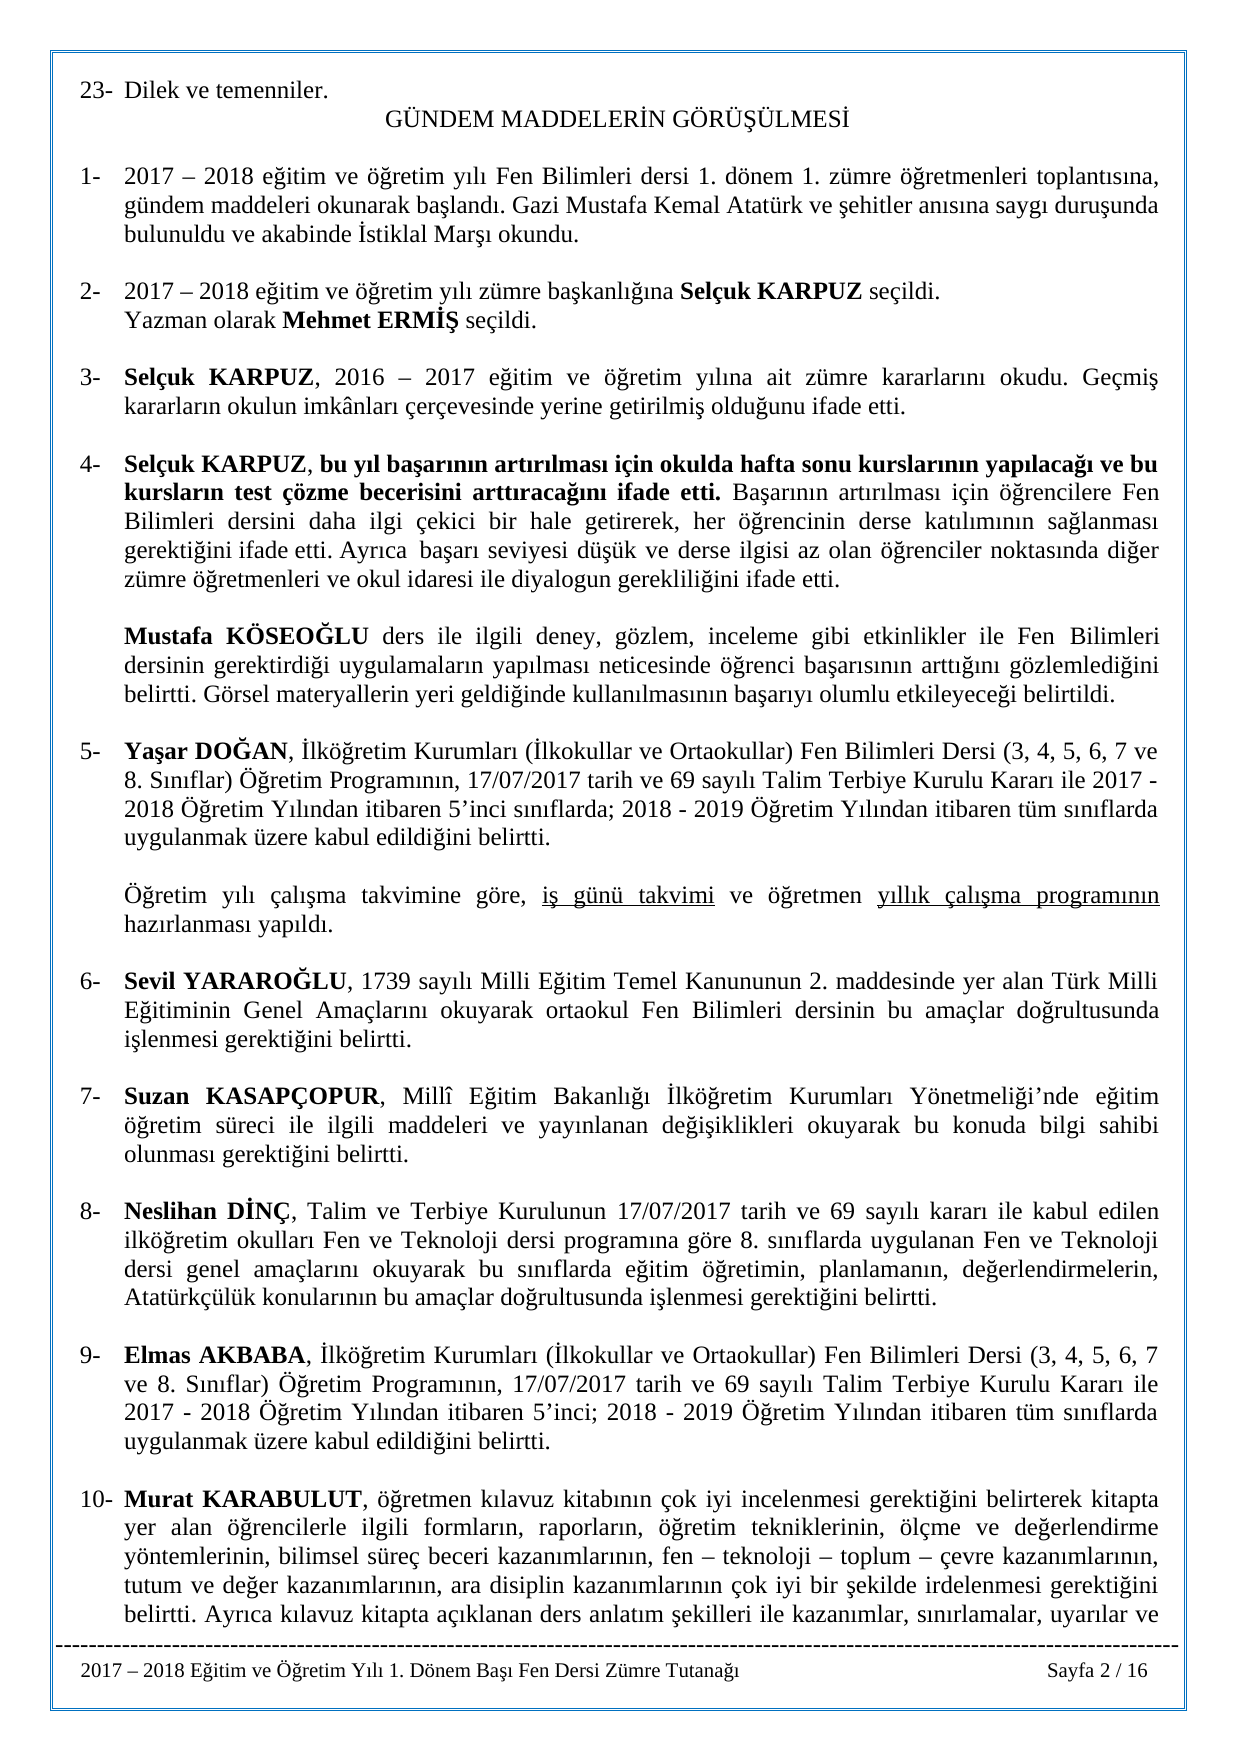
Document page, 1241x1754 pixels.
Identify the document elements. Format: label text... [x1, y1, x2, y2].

text GÜNDEM MADDELERİN GÖRÜŞÜLMESİ [75, 104, 1160, 132]
text Yazman olarak Mehmet ERMİŞ seçildi. [79, 305, 1160, 334]
text Mustafa KÖSEOĞLU ders ile ilgili deney, gözlem, inceleme gibi etkinlikler ile Fen Bilimleri dersinin gerektirdiği uygulamaların yapılması neticesinde öğrenci başarısının arttığını gözlemlediğini belirtti. Görsel materyallerin yeri geldiğinde kullanılmasının başarıyı olumlu etkileyeceği belirtildi. [79, 621, 1160, 707]
text 4- Selçuk KARPUZ, bu yıl başarının artırılması için okulda hafta sonu kurslarının yapılacağı ve bu kursların test çözme becerisini arttıracağını ifade etti. Başarının artırılması için öğrencilere Fen Bilimleri dersini daha ilgi çekici bir hale getirerek, her öğrencinin derse katılımının sağlanması gerektiğini ifade etti. Ayrıca başarı seviyesi düşük ve derse ilgisi az olan öğrenciler noktasında diğer zümre öğretmenleri ve okul idaresi ile diyalogun gerekliliğini ifade etti. [79, 449, 1160, 592]
text 8- Neslihan DİNÇ, Talim ve Terbiye Kurulunun 17/07/2017 tarih ve 69 sayılı kararı ile kabul edilen ilköğretim okulları Fen ve Teknoloji dersi programına göre 8. sınıflarda uygulanan Fen ve Teknoloji dersi genel amaçlarını okuyarak bu sınıflarda eğitim öğretimin, planlamanın, değerlendirmelerin, Atatürkçülük konularının bu amaçlar doğrultusunda işlenmesi gerektiğini belirtti. [79, 1196, 1160, 1311]
text 7- Suzan KASAPÇOPUR, Millî Eğitim Bakanlığı İlköğretim Kurumları Yönetmeliği’nde eğitim öğretim süreci ile ilgili maddeleri ve yayınlanan değişiklikleri okuyarak bu konuda bilgi sahibi olunması gerektiğini belirtti. [79, 1081, 1160, 1167]
text 1- 2017 – 2018 eğitim ve öğretim yılı Fen Bilimleri dersi 1. dönem 1. zümre öğretmenleri toplantısına, gündem maddeleri okunarak başlandı. Gazi Mustafa Kemal Atatürk ve şehitler anısına saygı duruşunda bulunuldu ve akabinde İstiklal Marşı okundu. [79, 161, 1160, 247]
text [79, 1484, 1160, 1627]
text 23- Dilek ve temenniler. [79, 75, 1160, 104]
text Öğretim yılı çalışma takvimine göre, iş günü takvimi ve öğretmen yıllık çalışma programının hazırlanması yapıldı. [79, 880, 1160, 937]
text 3- Selçuk KARPUZ, 2016 – 2017 eğitim ve öğretim yılına ait zümre kararlarını okudu. Geçmiş kararların okulun imkânları çerçevesinde yerine getirilmiş olduğunu ifade etti. [79, 362, 1160, 420]
text 6- Sevil YARAROĞLU, 1739 sayılı Milli Eğitim Temel Kanununun 2. maddesinde yer alan Türk Milli Eğitiminin Genel Amaçlarını okuyarak ortaokul Fen Bilimleri dersinin bu amaçlar doğrultusunda işlenmesi gerektiğini belirtti. [79, 966, 1160, 1052]
text 2- 2017 – 2018 eğitim ve öğretim yılı zümre başkanlığına Selçuk KARPUZ seçildi. [79, 276, 1160, 305]
text 5- Yaşar DOĞAN, İlköğretim Kurumları (İlkokullar ve Ortaokullar) Fen Bilimleri Dersi (3, 4, 5, 6, 7 ve 8. Sınıflar) Öğretim Programının, 17/07/2017 tarih ve 69 sayılı Talim Terbiye Kurulu Kararı ile 2017 - 2018 Öğretim Yılından itibaren 5’inci sınıflarda; 2018 - 2019 Öğretim Yılından itibaren tüm sınıflarda uygulanmak üzere kabul edildiğini belirtti. [79, 736, 1160, 851]
text 9- Elmas AKBABA, İlköğretim Kurumları (İlkokullar ve Ortaokullar) Fen Bilimleri Dersi (3, 4, 5, 6, 7 ve 8. Sınıflar) Öğretim Programının, 17/07/2017 tarih ve 69 sayılı Talim Terbiye Kurulu Kararı ile 2017 - 2018 Öğretim Yılından itibaren 5’inci; 2018 - 2019 Öğretim Yılından itibaren tüm sınıflarda uygulanmak üzere kabul edildiğini belirtti. [79, 1340, 1160, 1455]
